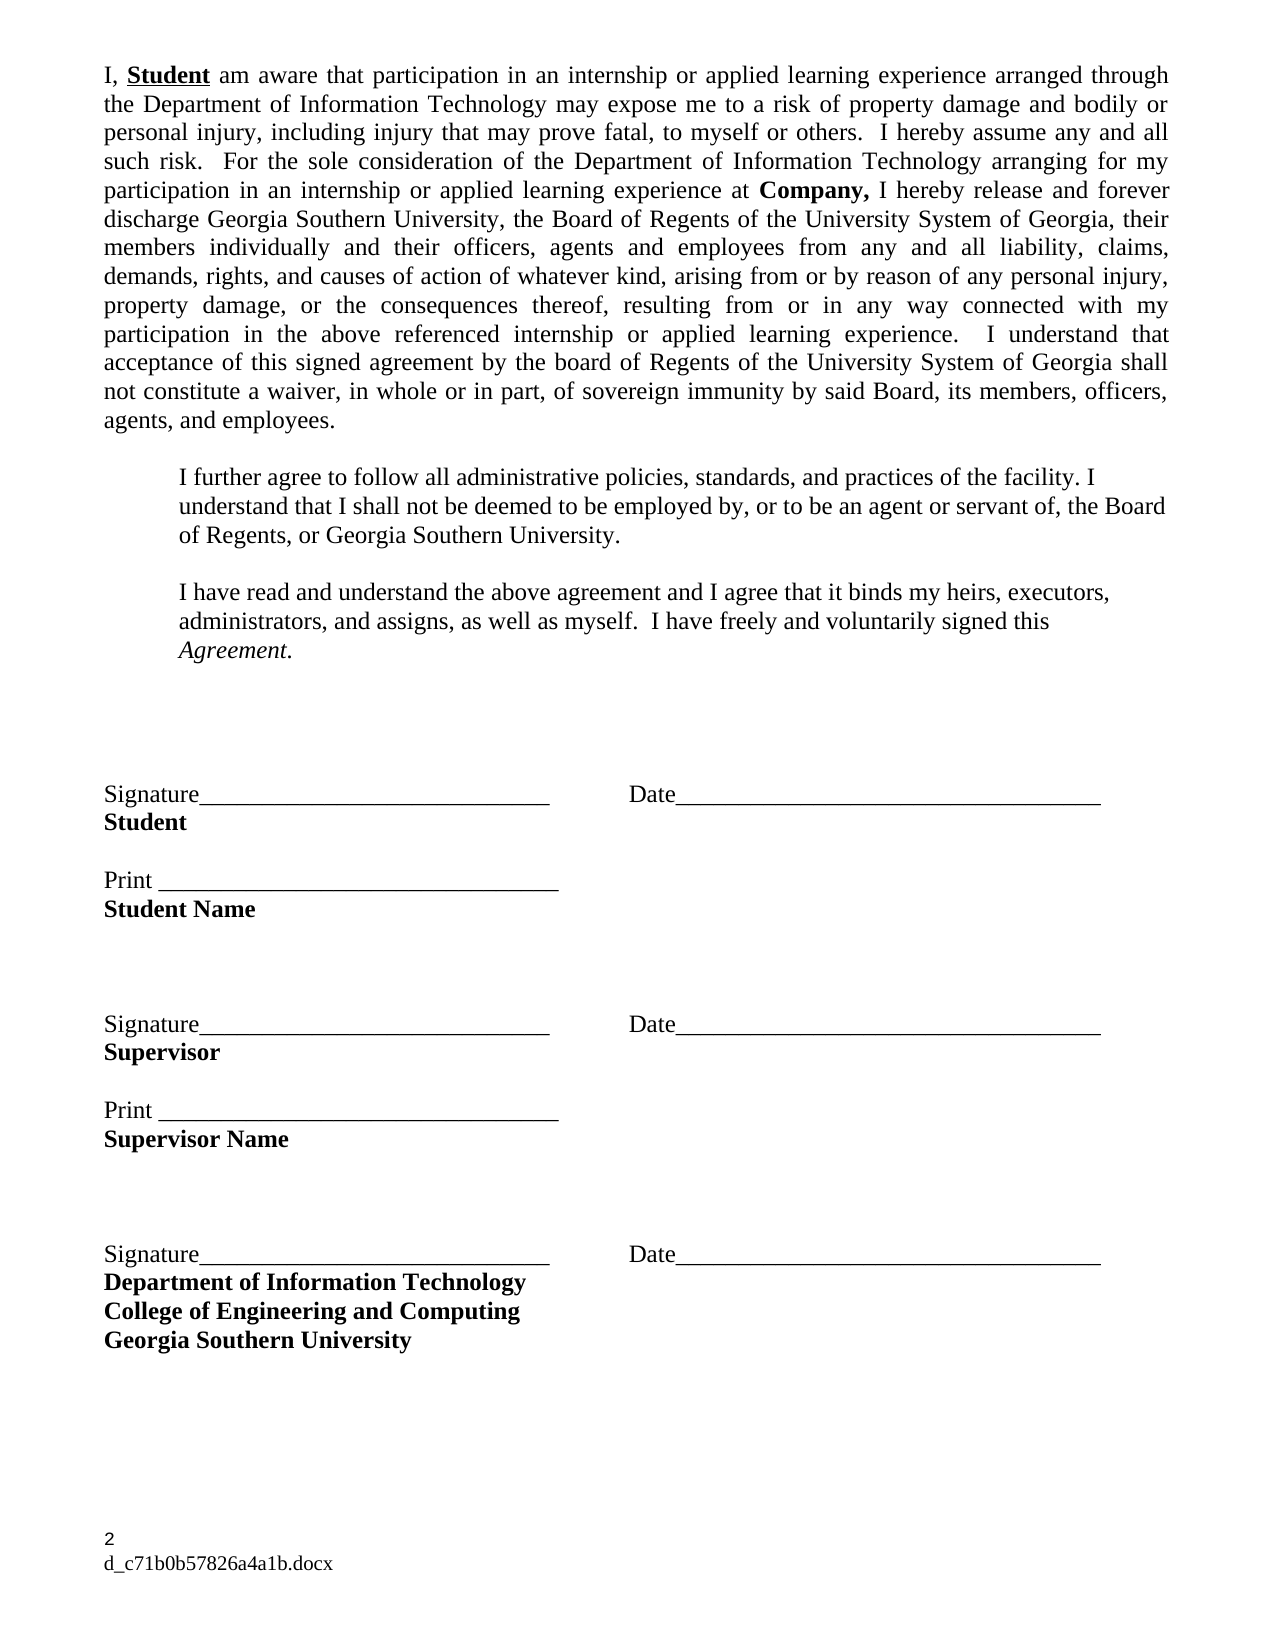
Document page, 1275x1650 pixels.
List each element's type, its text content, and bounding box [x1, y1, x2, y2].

text I, Student am aware that participation in an internship or applied learning experience arranged through the Department of Information Technology may expose me to a risk of property damage and bodily or personal injury, including injury that may prove fatal, to myself or others. I hereby assume any and all such risk. For the sole consideration of the Department of Information Technology arranging for my participation in an internship or applied learning experience at Company, I hereby release and forever discharge Georgia Southern University, the Board of Regents of the University System of Georgia, their members individually and their officers, agents and employees from any and all liability, claims, demands, rights, and causes of action of whatever kind, arising from or by reason of any personal injury, property damage, or the consequences thereof, resulting from or in any way connected with my participation in the above referenced internship or applied learning experience. I understand that acceptance of this signed agreement by the board of Regents of the University System of Georgia shall not constitute a waiver, in whole or in part, of sovereign immunity by said Board, its members, officers, agents, and employees. [103, 60, 1170, 434]
text Supervisor Name [103, 1124, 1170, 1152]
text Georgia Southern University [103, 1325, 1170, 1354]
text Signature____________________________ Date__________________________________ [103, 1009, 1170, 1037]
text College of Engineering and Computing [103, 1296, 1170, 1325]
text Department of Information Technology [103, 1267, 1170, 1296]
text Student Name [103, 894, 1170, 922]
text Print ________________________________ [103, 865, 1170, 894]
text Student [103, 807, 1170, 836]
text I further agree to follow all administrative policies, standards, and practices of the facility. I understand that I shall not be deemed to be employed by, or to be an agent or servant of, the Board of Regents, or Georgia Southern University. [178, 462, 1170, 549]
text Print ________________________________ [103, 1095, 1170, 1124]
text I have read and understand the above agreement and I agree that it binds my heirs, executors, administrators, and assigns, as well as myself. I have freely and voluntarily signed this Agreement. [178, 577, 1170, 664]
text Signature____________________________ Date__________________________________ [103, 1239, 1170, 1267]
text Supervisor [103, 1037, 1170, 1066]
text Signature____________________________ Date__________________________________ [103, 779, 1170, 807]
